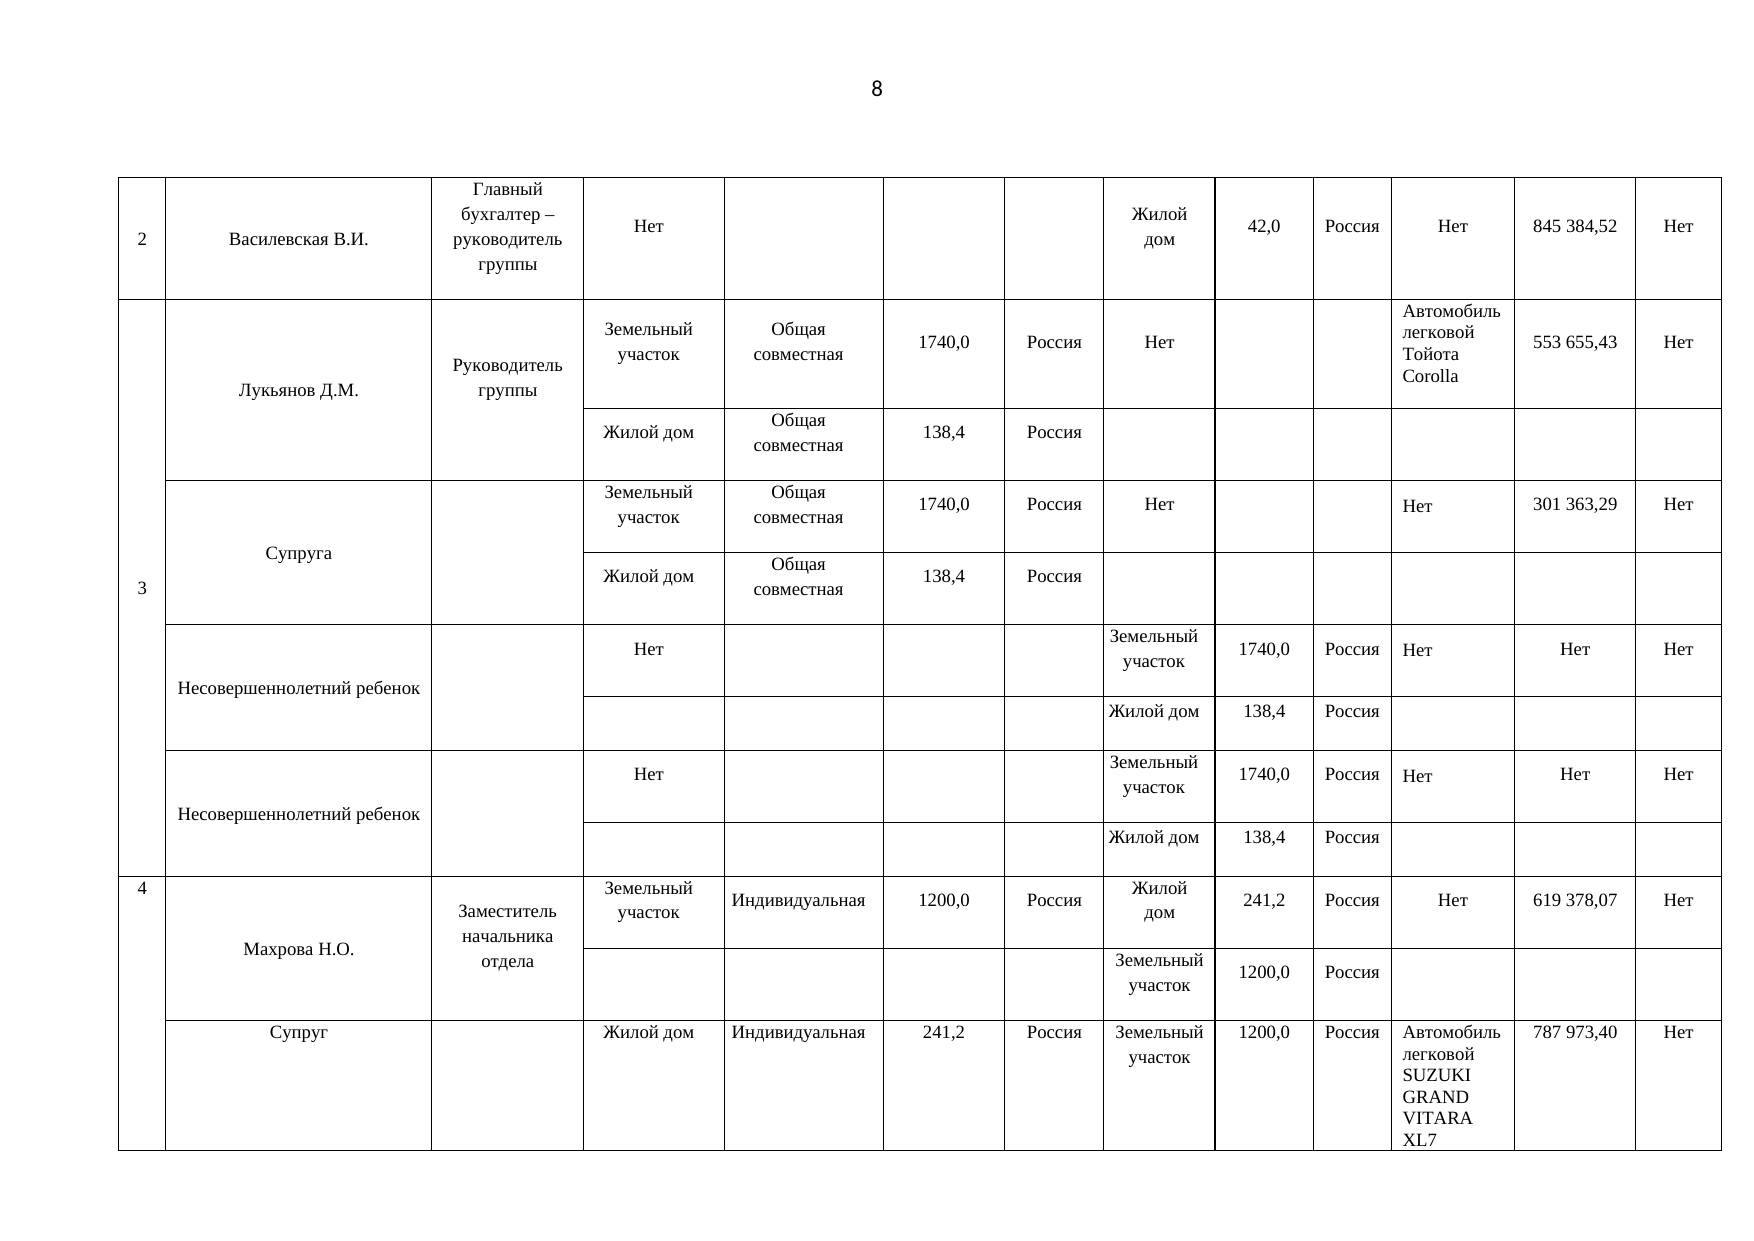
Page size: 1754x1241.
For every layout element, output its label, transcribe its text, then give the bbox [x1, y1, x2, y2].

table_cell Жилой дом [584, 409, 724, 480]
table_cell 138,4 [884, 553, 1004, 624]
table_cell [1216, 553, 1313, 624]
table_cell [584, 697, 724, 750]
table_cell [432, 481, 583, 624]
table_cell [1515, 553, 1635, 624]
table_cell Нет [1515, 751, 1635, 822]
table_cell [1392, 409, 1514, 480]
table_cell [1104, 553, 1214, 624]
table_cell Общая совместная [725, 409, 883, 480]
table_cell [725, 823, 883, 876]
table_cell Нет [1392, 178, 1514, 299]
table_cell 1200,0 [1216, 949, 1313, 1020]
table_cell [1515, 409, 1635, 480]
table_cell [1636, 409, 1721, 480]
table_cell Главный бухгалтер – руководитель группы [432, 178, 583, 299]
table_cell Жилой дом [1104, 823, 1214, 876]
table_cell [1636, 823, 1721, 876]
table_cell Нет [1636, 877, 1721, 948]
table_cell [1216, 300, 1313, 408]
table_cell [725, 178, 883, 299]
table_cell 845 384,52 [1515, 178, 1635, 299]
table_cell 1200,0 [884, 877, 1004, 948]
table_cell 553 655,43 [1515, 300, 1635, 408]
table_cell Автомобиль легковой Тойота Corolla [1392, 300, 1514, 408]
table_cell [884, 823, 1004, 876]
table_cell 138,4 [884, 409, 1004, 480]
table_cell Россия [1314, 178, 1391, 299]
table_cell Земельный участок [1104, 625, 1214, 696]
table_cell Россия [1314, 697, 1391, 750]
table_cell Супруг [166, 1021, 431, 1150]
table_cell [1314, 481, 1391, 552]
table_cell Россия [1005, 481, 1103, 552]
table_cell Нет [1636, 1021, 1721, 1150]
table_cell Россия [1314, 877, 1391, 948]
table_cell Нет [1636, 481, 1721, 552]
table_cell 2 [119, 178, 165, 299]
table_cell [1005, 625, 1103, 696]
table_cell 1740,0 [884, 300, 1004, 408]
table_cell Россия [1005, 1021, 1103, 1150]
table_cell [1216, 481, 1313, 552]
table_cell 138,4 [1216, 823, 1313, 876]
table_cell Россия [1314, 823, 1391, 876]
table_cell Нет [1636, 300, 1721, 408]
table_cell [1005, 697, 1103, 750]
table_cell Жилой дом [1104, 697, 1214, 750]
table_cell Индивидуальная [725, 877, 883, 948]
table_cell Нет [1392, 625, 1514, 696]
table_cell Земельный участок [1104, 949, 1214, 1020]
table_cell [725, 751, 883, 822]
table_cell Лукьянов Д.М. [166, 300, 431, 480]
table_cell 619 378,07 [1515, 877, 1635, 948]
table_cell Россия [1314, 949, 1391, 1020]
table_cell [1314, 553, 1391, 624]
table_cell [725, 949, 883, 1020]
table_cell [584, 949, 724, 1020]
table_cell Нет [1636, 178, 1721, 299]
table_cell Нет [584, 625, 724, 696]
table_cell Руководитель группы [432, 300, 583, 480]
table_cell Земельный участок [1104, 751, 1214, 822]
table_cell [1216, 409, 1313, 480]
table_cell 301 363,29 [1515, 481, 1635, 552]
table_cell 1200,0 [1216, 1021, 1313, 1150]
table_cell [1636, 697, 1721, 750]
table_cell Супруга [166, 481, 431, 624]
table_cell Махрова Н.О. [166, 877, 431, 1020]
table_cell Россия [1314, 1021, 1391, 1150]
table_cell [884, 625, 1004, 696]
table_cell Россия [1314, 625, 1391, 696]
table_cell Россия [1005, 877, 1103, 948]
table_cell 787 973,40 [1515, 1021, 1635, 1150]
table_cell Земельный участок [584, 877, 724, 948]
table_cell Нет [1636, 625, 1721, 696]
table_cell Нет [1515, 625, 1635, 696]
table_cell Россия [1314, 751, 1391, 822]
table_cell Жилой дом [1104, 178, 1214, 299]
table_cell [884, 178, 1004, 299]
table_cell 1740,0 [884, 481, 1004, 552]
table_cell [1104, 409, 1214, 480]
table_cell Нет [584, 751, 724, 822]
table_cell [725, 697, 883, 750]
table_cell Индивидуальная [725, 1021, 883, 1150]
table_cell [432, 625, 583, 750]
table_cell Россия [1005, 553, 1103, 624]
table_cell Василевская В.И. [166, 178, 431, 299]
table_cell [884, 697, 1004, 750]
table_cell [584, 823, 724, 876]
table_cell Нет [584, 178, 724, 299]
table_cell Земельный участок [1104, 1021, 1214, 1150]
table_cell Россия [1005, 300, 1103, 408]
table_cell 241,2 [1216, 877, 1313, 948]
table_cell Нет [1636, 751, 1721, 822]
table_cell Жилой дом [584, 1021, 724, 1150]
table_cell Нет [1104, 300, 1214, 408]
table_cell 1740,0 [1216, 751, 1313, 822]
table_cell [1515, 697, 1635, 750]
table_cell Заместитель начальника отдела [432, 877, 583, 1020]
table_cell [725, 625, 883, 696]
table_cell Несовершеннолетний ребенок [166, 625, 431, 750]
table_cell 42,0 [1216, 178, 1313, 299]
table_cell Нет [1392, 481, 1514, 552]
table_cell [1515, 823, 1635, 876]
table_cell [1005, 823, 1103, 876]
table_cell [1314, 300, 1391, 408]
table_cell [1005, 949, 1103, 1020]
table_cell Жилой дом [1104, 877, 1214, 948]
table_cell Земельный участок [584, 300, 724, 408]
table_cell Нет [1392, 751, 1514, 822]
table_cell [1392, 1021, 1514, 1150]
table_cell Россия [1005, 409, 1103, 480]
table_cell [1636, 553, 1721, 624]
table_cell Земельный участок [584, 481, 724, 552]
table_cell Несовершеннолетний ребенок [166, 751, 431, 876]
table_cell [1005, 178, 1103, 299]
table_cell [1005, 751, 1103, 822]
table_cell [1392, 949, 1514, 1020]
table_cell 1740,0 [1216, 625, 1313, 696]
table_cell Жилой дом [584, 553, 724, 624]
table_cell [1314, 409, 1391, 480]
table_cell [1636, 949, 1721, 1020]
table_cell Нет [1104, 481, 1214, 552]
table_cell 138,4 [1216, 697, 1313, 750]
table_cell Общая совместная [725, 481, 883, 552]
table_cell [1515, 949, 1635, 1020]
table_cell [884, 949, 1004, 1020]
table_cell 3 [119, 300, 165, 876]
table_cell Общая совместная [725, 553, 883, 624]
table_cell 241,2 [884, 1021, 1004, 1150]
table_cell Общая совместная [725, 300, 883, 408]
table_cell [1392, 823, 1514, 876]
table_cell Нет [1392, 877, 1514, 948]
table_cell 4 [119, 877, 165, 1150]
table_cell [1392, 553, 1514, 624]
table_cell [1392, 697, 1514, 750]
table_cell [884, 751, 1004, 822]
table_cell [432, 751, 583, 876]
table_cell [432, 1021, 583, 1150]
